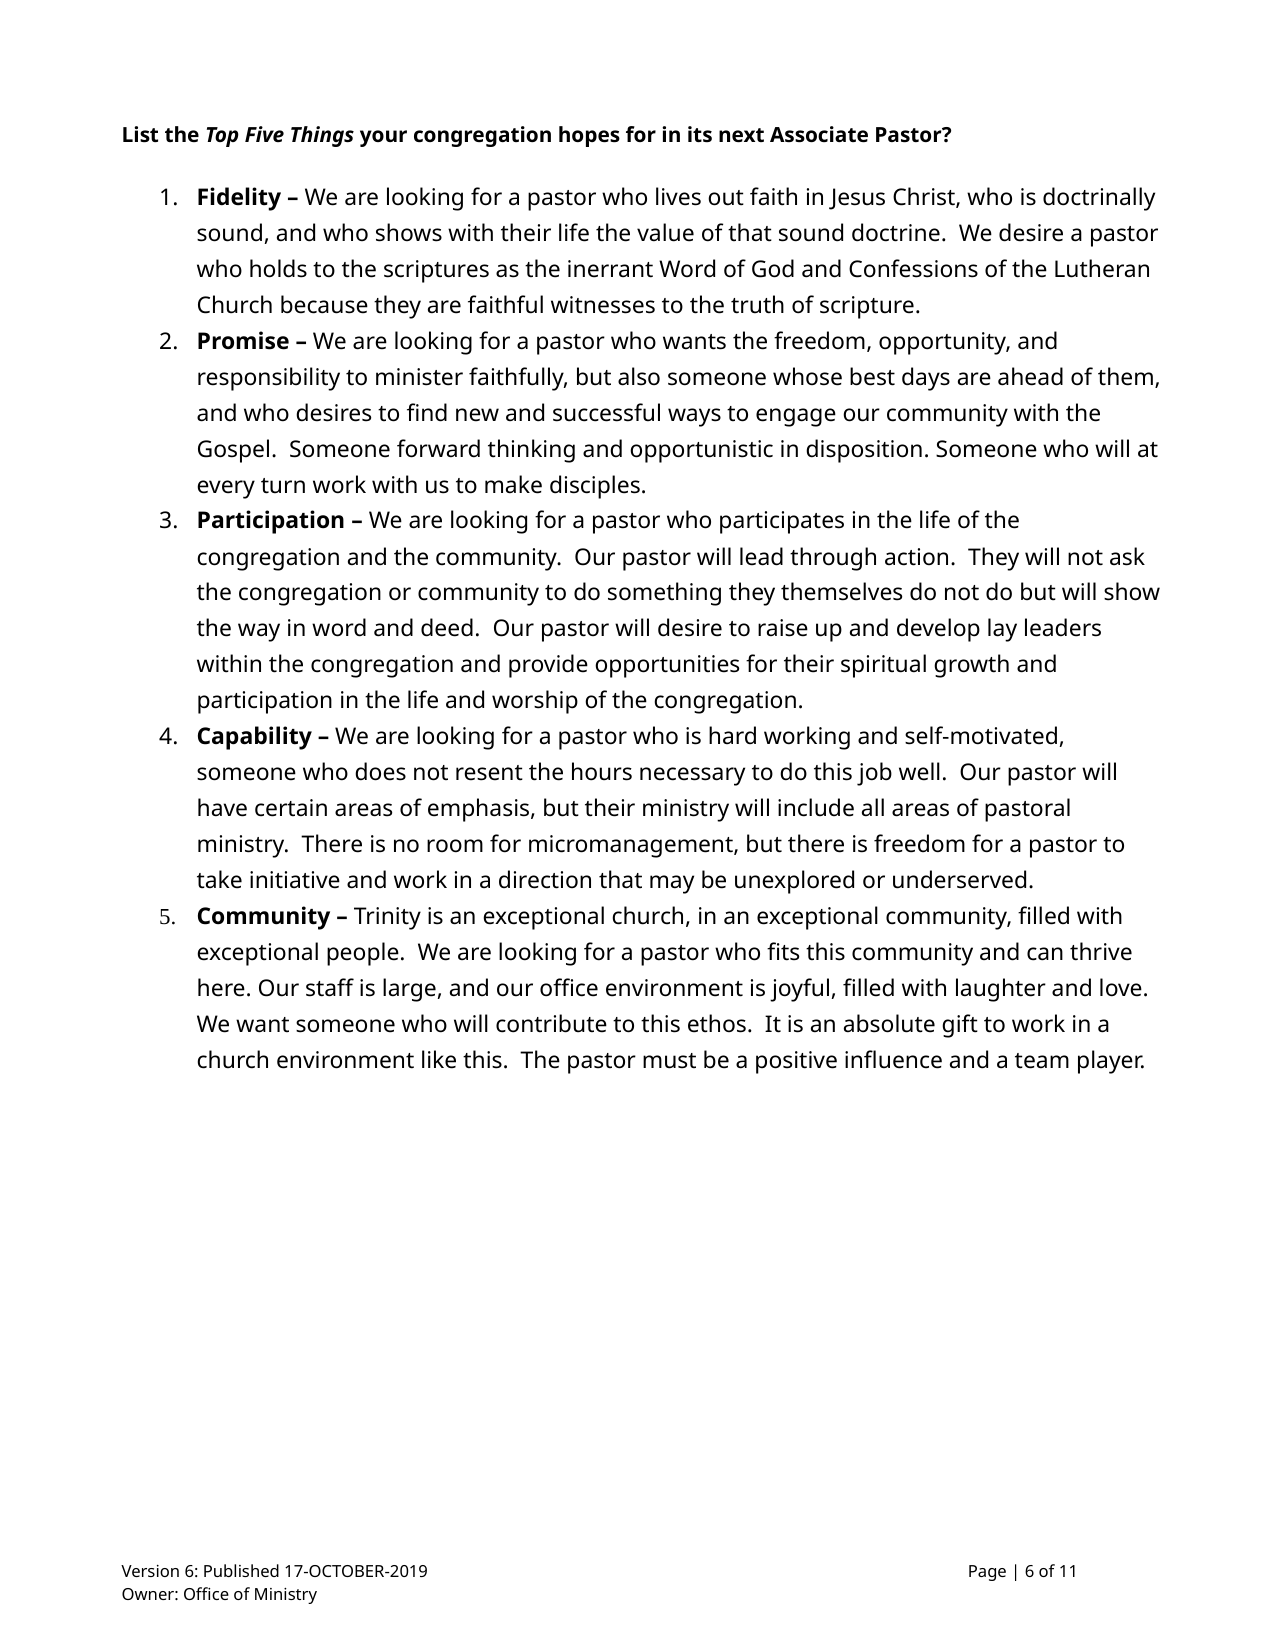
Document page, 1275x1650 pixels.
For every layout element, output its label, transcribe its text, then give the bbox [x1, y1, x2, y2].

list Fidelity – We are looking for a pastor who lives out faith in Jesus Christ, who is doctrinally sound, and who shows with their life the value of that sound doctrine. We desire a pastor who holds to the scriptures as the inerrant Word of God and Confessions of the Lutheran Church because they are faithful witnesses to the truth of scripture. [159, 181, 1170, 320]
text List the Top Five Things your congregation hopes for in its next Associate Pastor? [121, 120, 1170, 148]
list Participation – We are looking for a pastor who participates in the life of the congregation and the community. Our pastor will lead through action. They will not ask the congregation or community to do something they themselves do not do but will show the way in word and deed. Our pastor will desire to raise up and develop lay leaders within the congregation and provide opportunities for their spiritual growth and participation in the life and worship of the congregation. [159, 504, 1170, 715]
list Community – Trinity is an exceptional church, in an exceptional community, filled with exceptional people. We are looking for a pastor who fits this community and can thrive here. Our staff is large, and our office environment is joyful, filled with laughter and love. We want someone who will contribute to this ethos. It is an absolute gift to work in a church environment like this. The pastor must be a positive influence and a team player. [159, 900, 1170, 1075]
list Promise – We are looking for a pastor who wants the freedom, opportunity, and responsibility to minister faithfully, but also someone whose best days are ahead of them, and who desires to find new and successful ways to engage our community with the Gospel. Someone forward thinking and opportunistic in disposition. Someone who will at every turn work with us to make disciples. [159, 325, 1170, 500]
list Capability – We are looking for a pastor who is hard working and self-motivated, someone who does not resent the hours necessary to do this job well. Our pastor will have certain areas of emphasis, but their ministry will include all areas of pastoral ministry. There is no room for micromanagement, but there is freedom for a pastor to take initiative and work in a direction that may be unexplored or underserved. [159, 720, 1170, 895]
